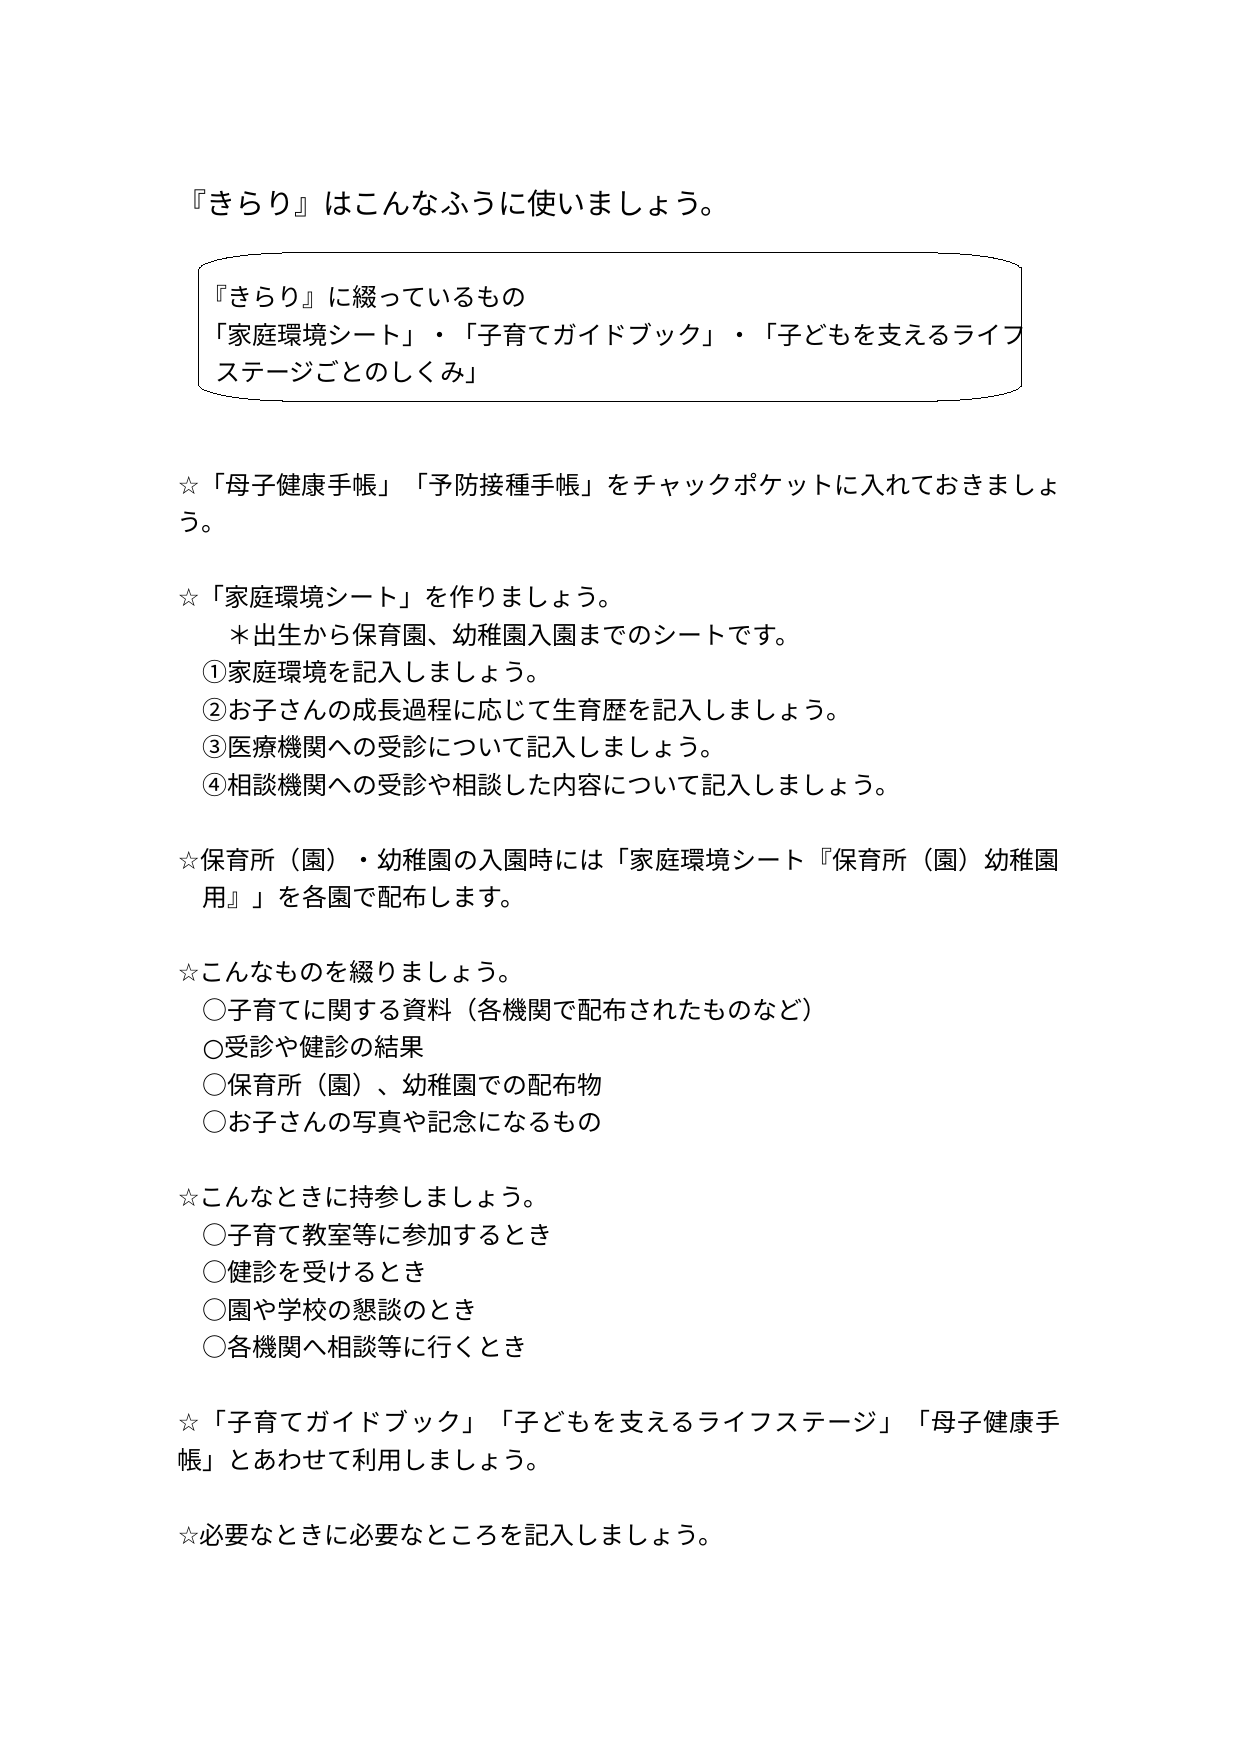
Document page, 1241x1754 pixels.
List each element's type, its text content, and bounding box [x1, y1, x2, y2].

text 『きらり』に綴っているもの [177, 277, 1063, 314]
text 「家庭環境シート」・「子育てガイドブック」・「子どもを支えるライフ [177, 314, 1063, 352]
text ③医療機関への受診について記入しましょう。 [177, 727, 1063, 764]
text ☆こんなときに持参しましょう。 [177, 1177, 1063, 1214]
text ②お子さんの成長過程に応じて生育歴を記入しましょう。 [177, 689, 1063, 727]
text ○健診を受けるとき [177, 1252, 1063, 1289]
text ○受診や健診の結果 [177, 1027, 1063, 1064]
text ○子育て教室等に参加するとき [177, 1214, 1063, 1252]
text ステージごとのしくみ」 [177, 352, 1063, 389]
text ○各機関へ相談等に行くとき [177, 1327, 1063, 1364]
text 『きらり』はこんなふうに使いましょう。 [177, 164, 1063, 239]
text ○園や学校の懇談のとき [177, 1289, 1063, 1327]
text ○子育てに関する資料（各機関で配布されたものなど） [177, 989, 1063, 1027]
text ☆「子育てガイドブック」「子どもを支えるライフステージ」「母子健康手帳」とあわせて利用しましょう。 [177, 1402, 1063, 1477]
text ☆保育所（園）・幼稚園の入園時には「家庭環境シート『保育所（園）幼稚園用』」を各園で配布します。 [177, 839, 1063, 914]
text ☆こんなものを綴りましょう。 [177, 952, 1063, 989]
text ①家庭環境を記入しましょう。 [177, 652, 1063, 689]
text ○お子さんの写真や記念になるもの [177, 1102, 1063, 1139]
text ○保育所（園）、幼稚園での配布物 [177, 1064, 1063, 1102]
text ☆必要なときに必要なところを記入しましょう。 [177, 1514, 1063, 1552]
text ☆「家庭環境シート」を作りましょう。 [177, 577, 1063, 614]
text ④相談機関への受診や相談した内容について記入しましょう。 [177, 764, 1063, 802]
text ＊出生から保育園、幼稚園入園までのシートです。 [177, 614, 1063, 652]
text ☆「母子健康手帳」「予防接種手帳」をチャックポケットに入れておきましょう。 [177, 464, 1063, 539]
